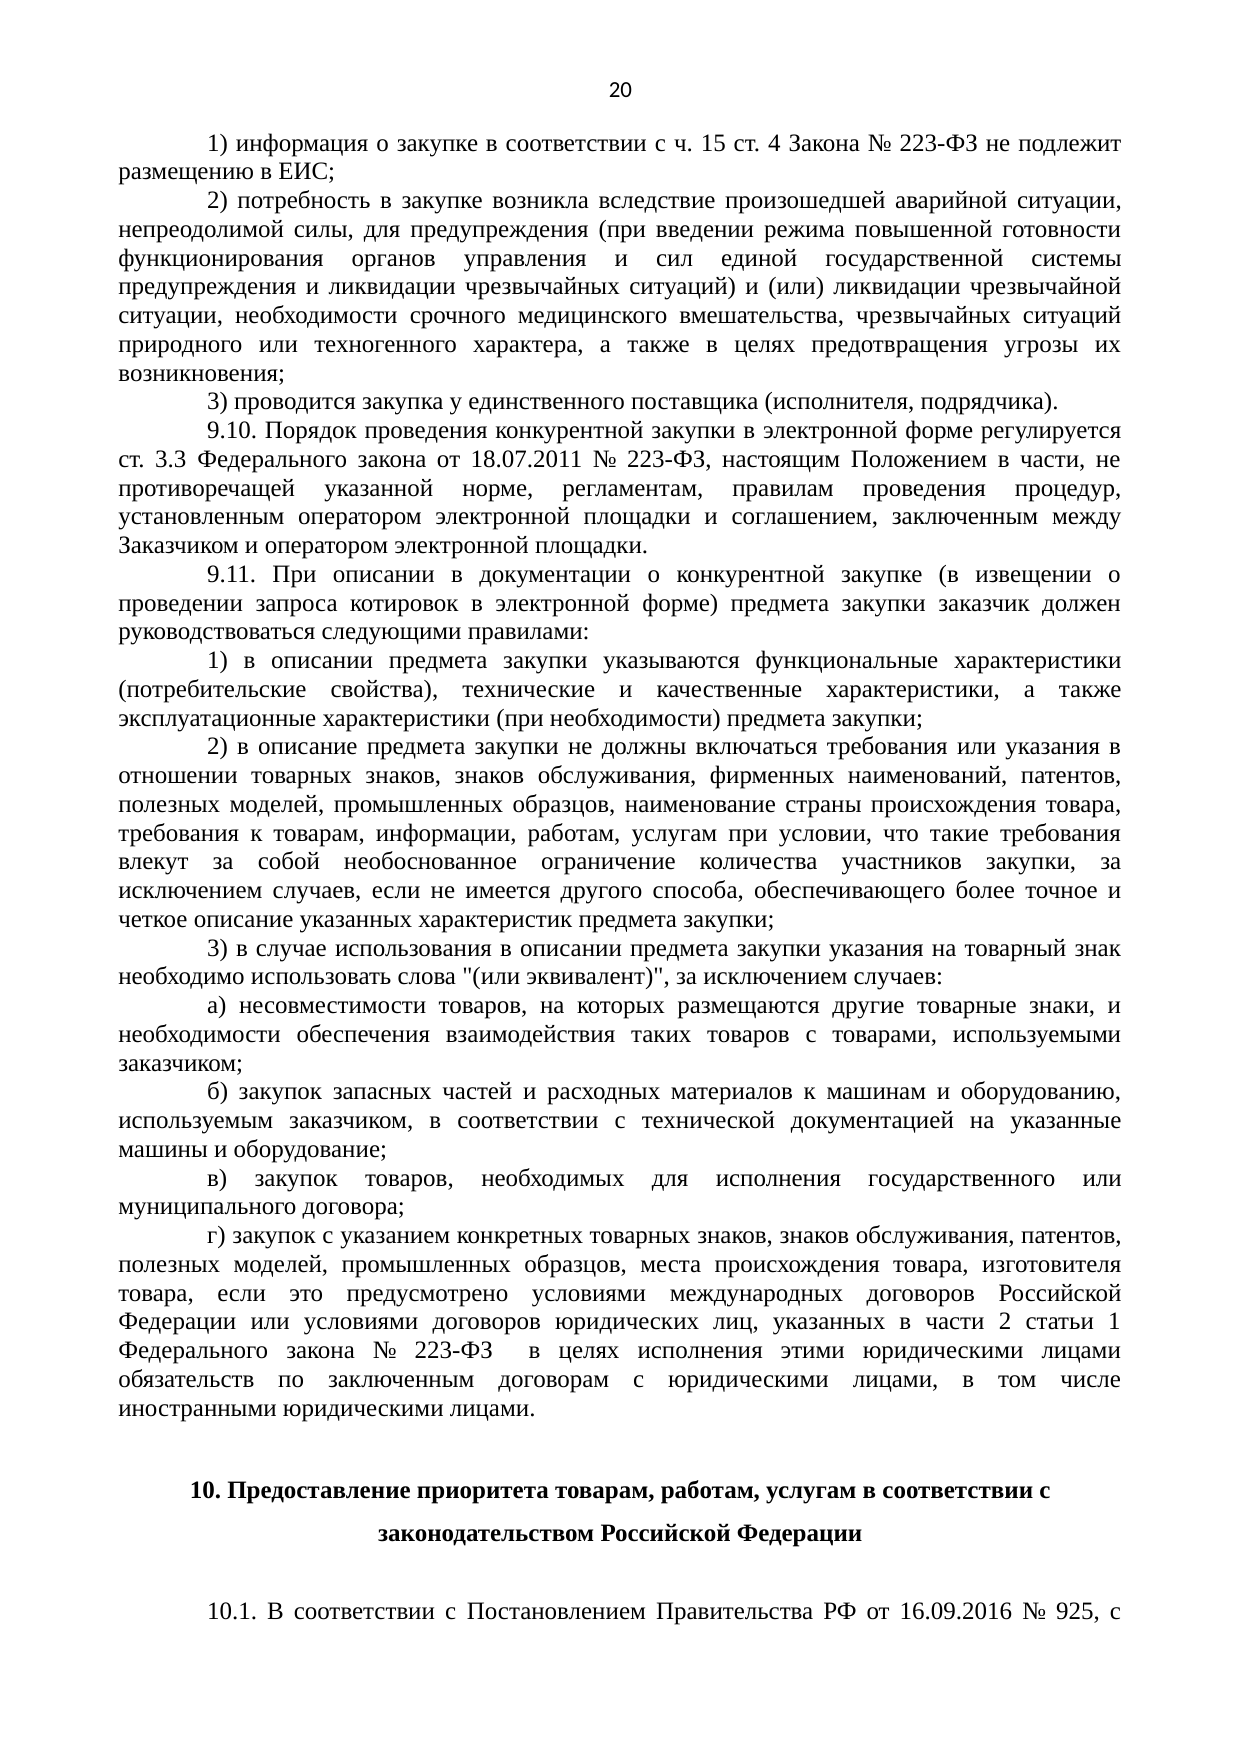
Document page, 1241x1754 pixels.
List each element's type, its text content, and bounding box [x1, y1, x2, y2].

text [118, 1596, 1122, 1625]
text г) закупок с указанием конкретных товарных знаков, знаков обслуживания, патентов, полезных моделей, промышленных образцов, места происхождения товара, изготовителя товара, если это предусмотрено условиями международных договоров Российской Федерации или условиями договоров юридических лиц, указанных в части 2 статьи 1 Федерального закона № 223-ФЗ в целях исполнения этими юридическими лицами обязательств по заключенным договорам с юридическими лицами, в том числе иностранными юридическими лицами. [118, 1220, 1122, 1421]
text в) закупок товаров, необходимых для исполнения государственного или муниципального договора; [118, 1163, 1122, 1220]
text 3) проводится закупка у единственного поставщика (исполнителя, подрядчика). [118, 386, 1122, 415]
text 3) в случае использования в описании предмета закупки указания на товарный знак необходимо использовать слова "(или эквивалент)", за исключением случаев: [118, 933, 1122, 990]
text 2) потребность в закупке возникла вследствие произошедшей аварийной ситуации, непреодолимой силы, для предупреждения (при введении режима повышенной готовности функционирования органов управления и сил единой государственной системы предупреждения и ликвидации чрезвычайных ситуаций) и (или) ликвидации чрезвычайной ситуации, необходимости срочного медицинского вмешательства, чрезвычайных ситуаций природного или техногенного характера, а также в целях предотвращения угрозы их возникновения; [118, 185, 1122, 386]
text 1) в описании предмета закупки указываются функциональные характеристики (потребительские свойства), технические и качественные характеристики, а также эксплуатационные характеристики (при необходимости) предмета закупки; [118, 645, 1122, 731]
text 2) в описание предмета закупки не должны включаться требования или указания в отношении товарных знаков, знаков обслуживания, фирменных наименований, патентов, полезных моделей, промышленных образцов, наименование страны происхождения товара, требования к товарам, информации, работам, услугам при условии, что такие требования влекут за собой необоснованное ограничение количества участников закупки, за исключением случаев, если не имеется другого способа, обеспечивающего более точное и четкое описание указанных характеристик предмета закупки; [118, 731, 1122, 933]
text 9.11. При описании в документации о конкурентной закупке (в извещении о проведении запроса котировок в электронной форме) предмета закупки заказчик должен руководствоваться следующими правилами: [118, 559, 1122, 645]
subtitle 10. Предоставление приоритета товарам, работам, услугам в соответствии с законодательством Российской Федерации [118, 1475, 1122, 1547]
text а) несовместимости товаров, на которых размещаются другие товарные знаки, и необходимости обеспечения взаимодействия таких товаров с товарами, используемыми заказчиком; [118, 990, 1122, 1076]
text 1) информация о закупке в соответствии с ч. 15 ст. 4 Закона № 223-ФЗ не подлежит размещению в ЕИС; [118, 128, 1122, 185]
text б) закупок запасных частей и расходных материалов к машинам и оборудованию, используемым заказчиком, в соответствии с технической документацией на указанные машины и оборудование; [118, 1076, 1122, 1163]
text 9.10. Порядок проведения конкурентной закупки в электронной форме регулируется ст. 3.3 Федерального закона от 18.07.2011 № 223-ФЗ, настоящим Положением в части, не противоречащей указанной норме, регламентам, правилам проведения процедур, установленным оператором электронной площадки и соглашением, заключенным между Заказчиком и оператором электронной площадки. [118, 415, 1122, 559]
